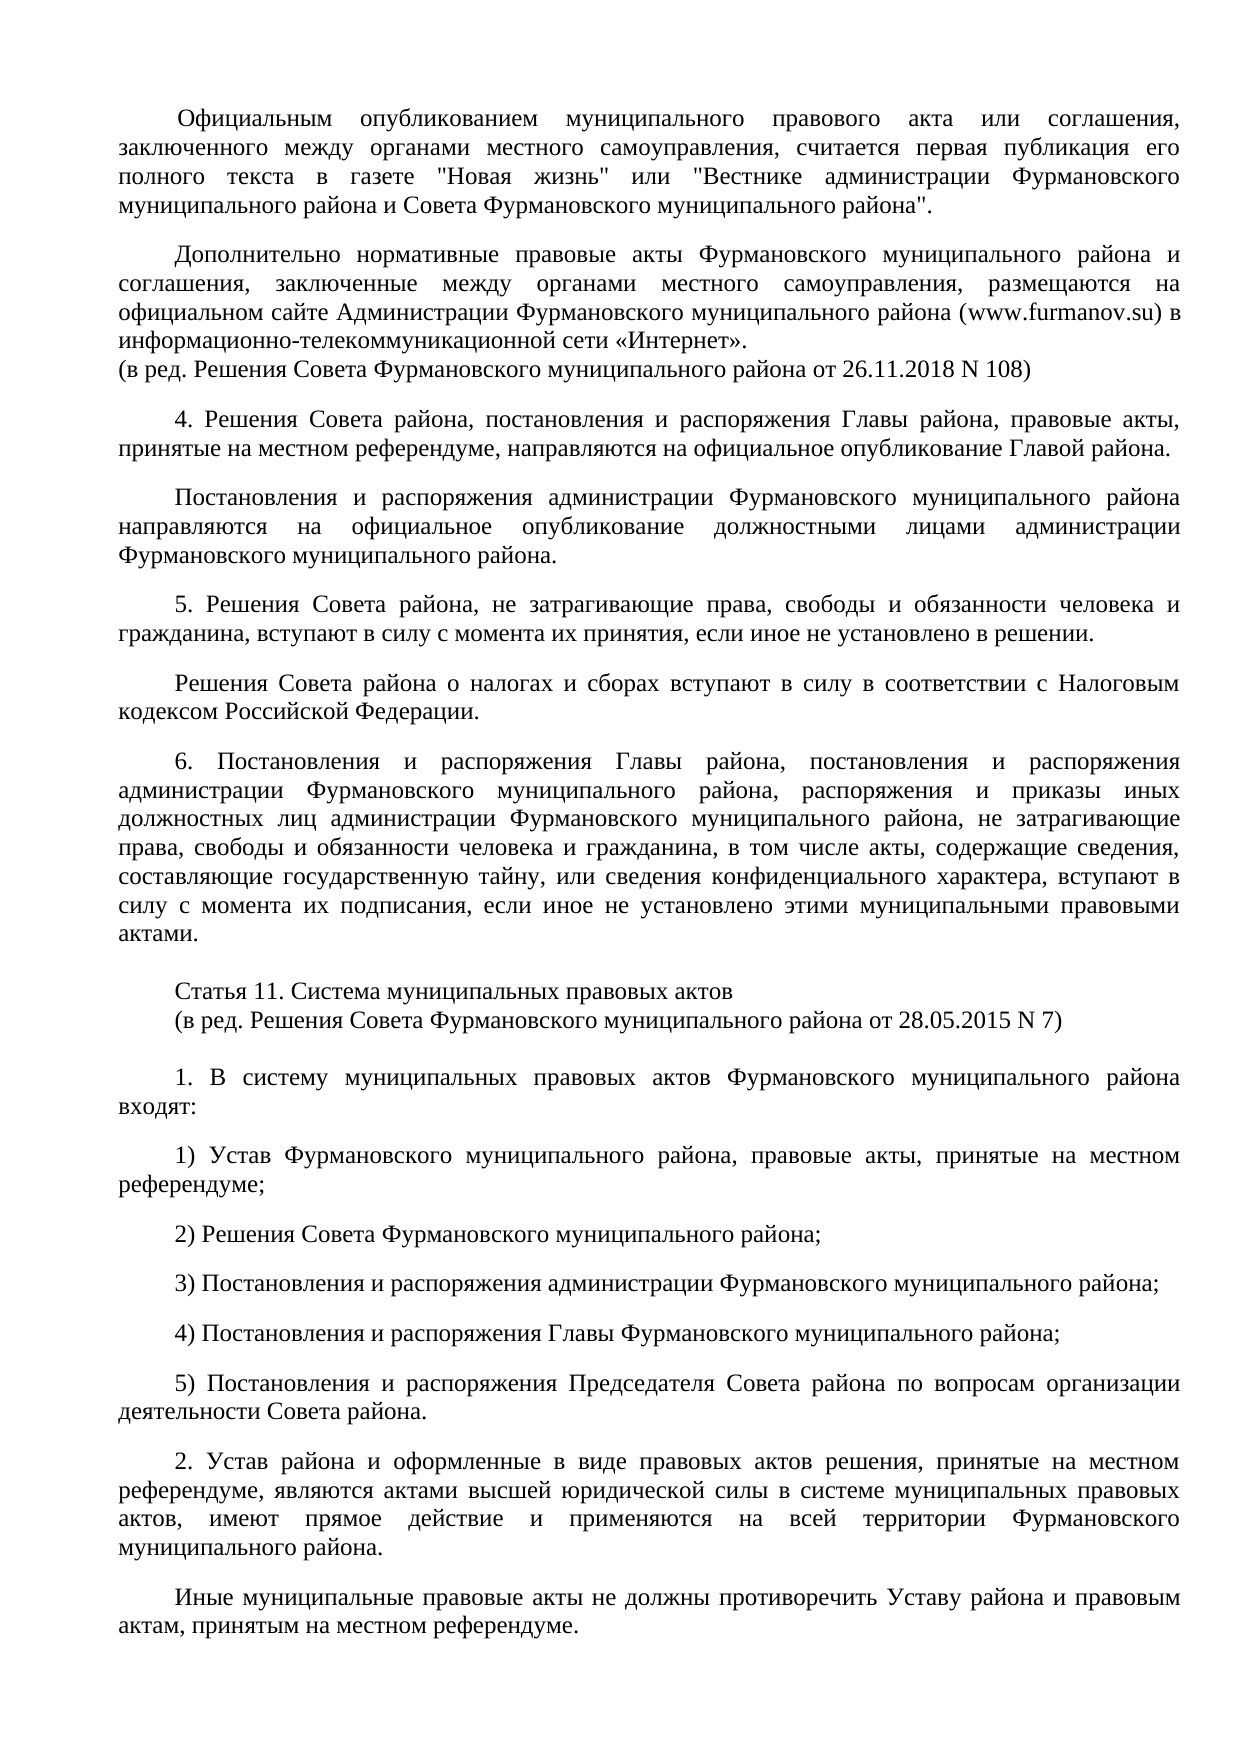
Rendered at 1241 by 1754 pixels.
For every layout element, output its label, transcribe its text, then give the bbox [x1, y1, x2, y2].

text Иные муниципальные правовые акты не должны противоречить Уставу района и правовым актам, принятым на местном референдуме. [118, 1582, 1181, 1639]
text 4. Решения Совета района, постановления и распоряжения Главы района, правовые акты, принятые на местном референдуме, направляются на официальное опубликование Главой района. [118, 404, 1181, 461]
text Решения Совета района о налогах и сборах вступают в силу в соответствии с Налоговым кодексом Российской Федерации. [118, 668, 1181, 725]
text 6. Постановления и распоряжения Главы района, постановления и распоряжения администрации Фурмановского муниципального района, распоряжения и приказы иных должностных лиц администрации Фурмановского муниципального района, не затрагивающие права, свободы и обязанности человека и гражданина, в том числе акты, содержащие сведения, составляющие государственную тайну, или сведения конфиденциального характера, вступают в силу с момента их подписания, если иное не установлено этими муниципальными правовыми актами. [118, 746, 1181, 947]
text 2. Устав района и оформленные в виде правовых актов решения, принятые на местном референдуме, являются актами высшей юридической силы в системе муниципальных правовых актов, имеют прямое действие и применяются на всей территории Фурмановского муниципального района. [118, 1446, 1181, 1561]
text Официальным опубликованием муниципального правового акта или соглашения, заключенного между органами местного самоуправления, считается первая публикация его полного текста в газете "Новая жизнь" или "Вестнике администрации Фурмановского муниципального района и Совета Фурмановского муниципального района". [118, 103, 1181, 218]
text (в ред. Решения Совета Фурмановского муниципального района от 26.11.2018 N 108) [118, 354, 1181, 383]
text 5. Решения Совета района, не затрагивающие права, свободы и обязанности человека и гражданина, вступают в силу с момента их принятия, если иное не установлено в решении. [118, 589, 1181, 647]
text 1) Устав Фурмановского муниципального района, правовые акты, принятые на местном референдуме; [118, 1141, 1181, 1198]
text 5) Постановления и распоряжения Председателя Совета района по вопросам организации деятельности Совета района. [118, 1368, 1181, 1425]
text Дополнительно нормативные правовые акты Фурмановского муниципального района и соглашения, заключенные между органами местного самоуправления, размещаются на официальном сайте Администрации Фурмановского муниципального района (www.furmanov.su) в информационно-телекоммуникационной сети «Интернет». [118, 239, 1181, 354]
text Статья 11. Система муниципальных правовых актов [118, 976, 1181, 1005]
text 2) Решения Совета Фурмановского муниципального района; [118, 1219, 1181, 1248]
text 1. В систему муниципальных правовых актов Фурмановского муниципального района входят: [118, 1062, 1181, 1120]
text 4) Постановления и распоряжения Главы Фурмановского муниципального района; [118, 1318, 1181, 1347]
text Постановления и распоряжения администрации Фурмановского муниципального района направляются на официальное опубликование должностными лицами администрации Фурмановского муниципального района. [118, 482, 1181, 568]
text 3) Постановления и распоряжения администрации Фурмановского муниципального района; [118, 1268, 1181, 1297]
text (в ред. Решения Совета Фурмановского муниципального района от 28.05.2015 N 7) [118, 1005, 1181, 1033]
